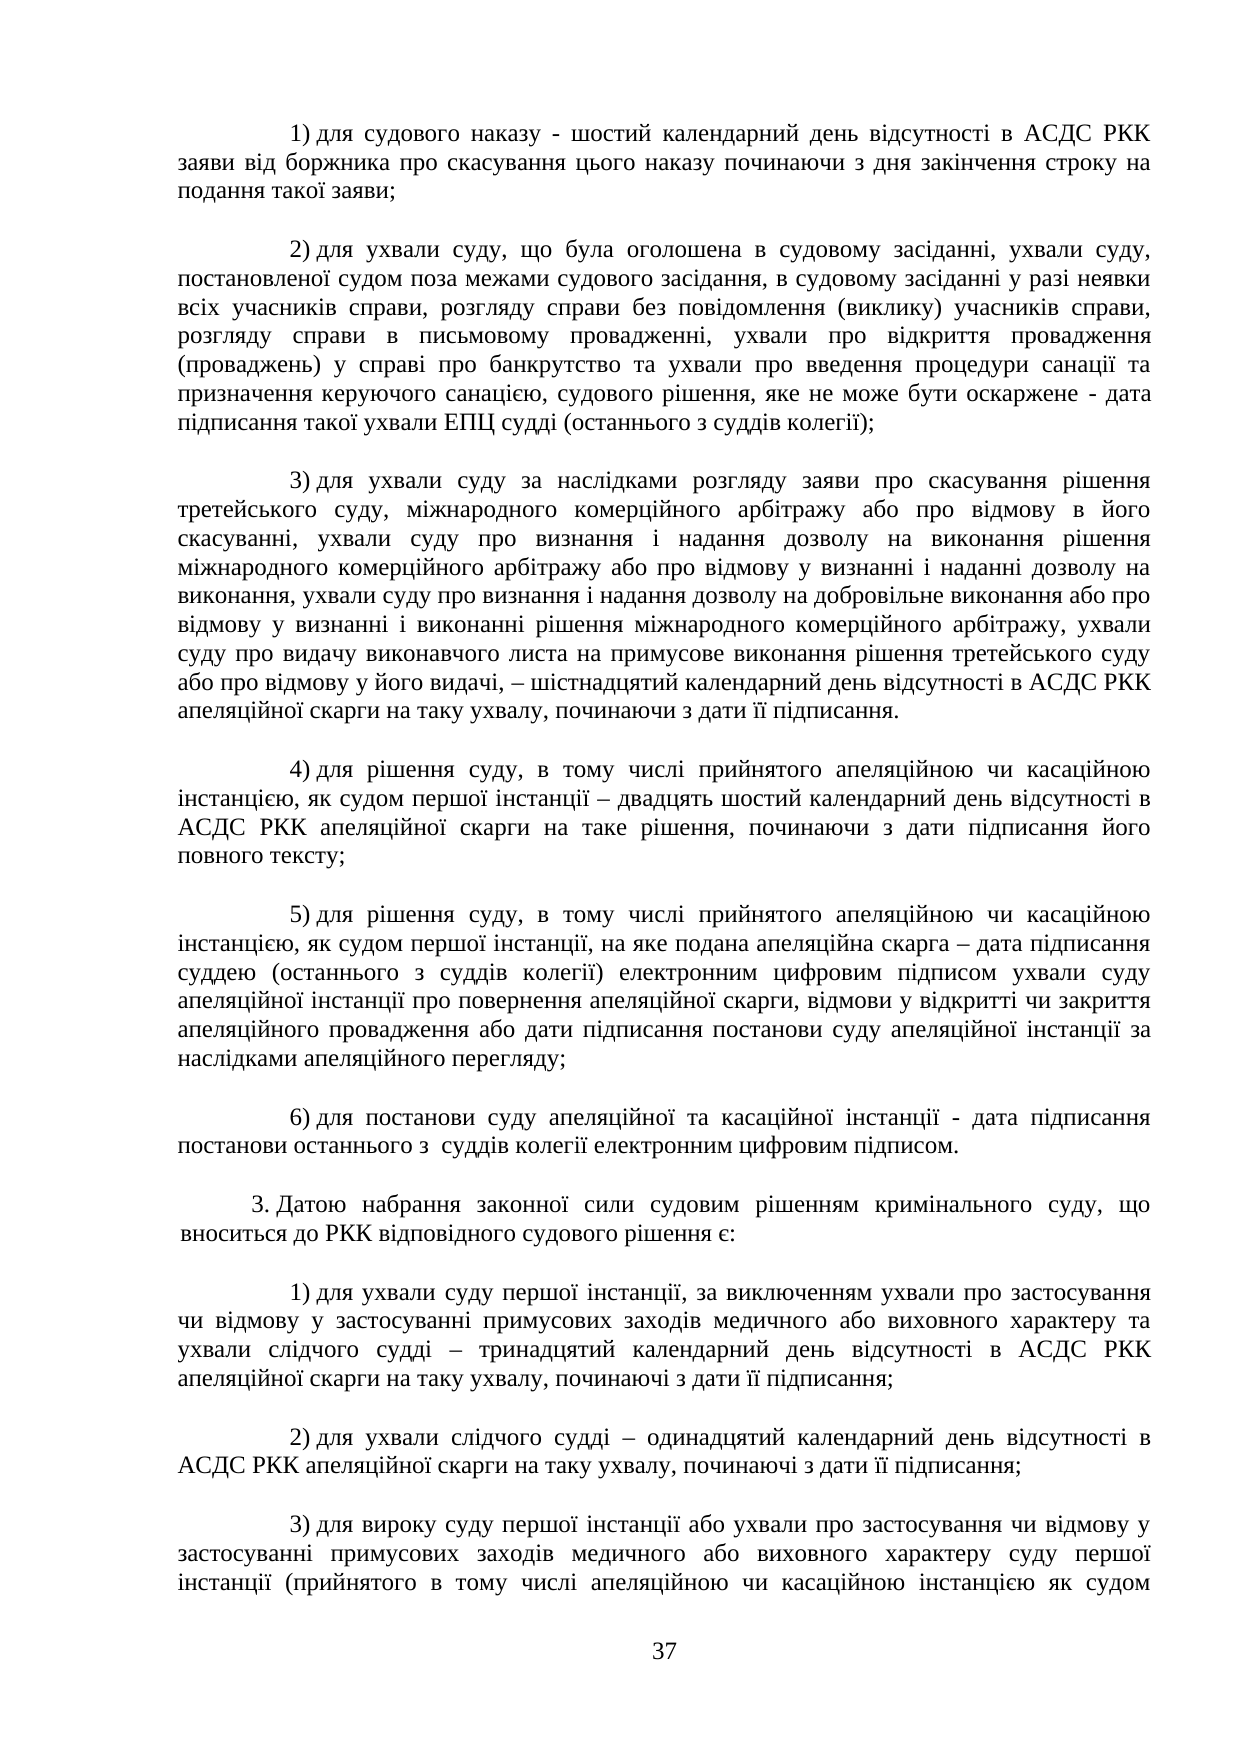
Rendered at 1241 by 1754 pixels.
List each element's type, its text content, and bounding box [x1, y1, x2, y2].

subtitle для ухвали суду, що була оголошена в судовому засіданні, ухвали суду, постановленої судом поза межами судового засідання, в судовому засіданні у разі неявки всіх учасників справи, розгляду справи без повідомлення (виклику) учасників справи, розгляду справи в письмовому провадженні, ухвали про відкриття провадження (проваджень) у справі про банкрутство та ухвали про введення процедури санації та призначення керуючого санацією, судового рішення, яке не може бути оскаржене - дата підписання такої ухвали ЕПЦ судді (останнього з суддів колегії); [177, 234, 1152, 349]
subtitle для постанови суду апеляційної та касаційної інстанції - дата підписання постанови останнього з суддів колегії електронним цифровим підписом. [177, 1102, 1152, 1159]
subtitle для ухвали суду, що була оголошена в судовому засіданні, ухвали суду, постановленої судом поза межами судового засідання, в судовому засіданні у разі неявки всіх учасників справи, розгляду справи без повідомлення (виклику) учасників справи, розгляду справи в письмовому провадженні, ухвали про відкриття провадження (проваджень) у справі про банкрутство та ухвали про введення процедури санації та призначення керуючого санацією, судового рішення, яке не може бути оскаржене - дата підписання такої ухвали ЕПЦ судді (останнього з суддів колегії); [177, 378, 1152, 436]
subtitle для рішення суду, в тому числі прийнятого апеляційною чи касаційною інстанцією, як судом першої інстанції, на яке подана апеляційна скарга – дата підписання суддею (останнього з суддів колегії) електронним цифровим підписом ухвали суду апеляційної інстанції про повернення апеляційної скарги, відмови у відкритті чи закриття апеляційного провадження або дати підписання постанови суду апеляційної інстанції за наслідками апеляційного перегляду; [177, 899, 1152, 1072]
subtitle для ухвали суду за наслідками розгляду заяви про скасування рішення третейського суду, міжнародного комерційного арбітражу або про відмову в його скасуванні, ухвали суду про визнання і надання дозволу на виконання рішення міжнародного комерційного арбітражу або про відмову у визнанні і наданні дозволу на виконання, ухвали суду про визнання і надання дозволу на добровільне виконання або про відмову у визнанні і виконанні рішення міжнародного комерційного арбітражу, ухвали суду про видачу виконавчого листа на примусове виконання рішення третейського суду або про відмову у його видачі, – шістнадцятий календарний день відсутності в АСДС РКК апеляційної скарги на таку ухвалу, починаючи з дати її підписання. [177, 466, 1152, 552]
subtitle Датою набрання законної сили судовим рішенням кримінального суду, що вноситься до РКК відповідного судового рішення є: [180, 1189, 1152, 1247]
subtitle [177, 1509, 1152, 1596]
subtitle для ухвали слідчого судді – одинадцятий календарний день відсутності в АСДС РКК апеляційної скарги на таку ухвалу, починаючі з дати її підписання; [177, 1422, 1152, 1479]
subtitle для рішення суду, в тому числі прийнятого апеляційною чи касаційною інстанцією, як судом першої інстанції – двадцять шостий календарний день відсутності в АСДС РКК апеляційної скарги на таке рішення, починаючи з дати підписання його повного тексту; [177, 754, 1152, 869]
subtitle для судового наказу - шостий календарний день відсутності в АСДС РКК заяви від боржника про скасування цього наказу починаючи з дня закінчення строку на подання такої заяви; [177, 118, 1152, 204]
subtitle для ухвали суду першої інстанції, за виключенням ухвали про застосування чи відмову у застосуванні примусових заходів медичного або виховного характеру та ухвали слідчого судді – тринадцятий календарний день відсутності в АСДС РКК апеляційної скарги на таку ухвалу, починаючі з дати її підписання; [177, 1277, 1152, 1392]
subtitle для ухвали суду за наслідками розгляду заяви про скасування рішення третейського суду, міжнародного комерційного арбітражу або про відмову в його скасуванні, ухвали суду про визнання і надання дозволу на виконання рішення міжнародного комерційного арбітражу або про відмову у визнанні і наданні дозволу на виконання, ухвали суду про визнання і надання дозволу на добровільне виконання або про відмову у визнанні і виконанні рішення міжнародного комерційного арбітражу, ухвали суду про видачу виконавчого листа на примусове виконання рішення третейського суду або про відмову у його видачі, – шістнадцятий календарний день відсутності в АСДС РКК апеляційної скарги на таку ухвалу, починаючи з дати її підписання. [177, 667, 1152, 724]
